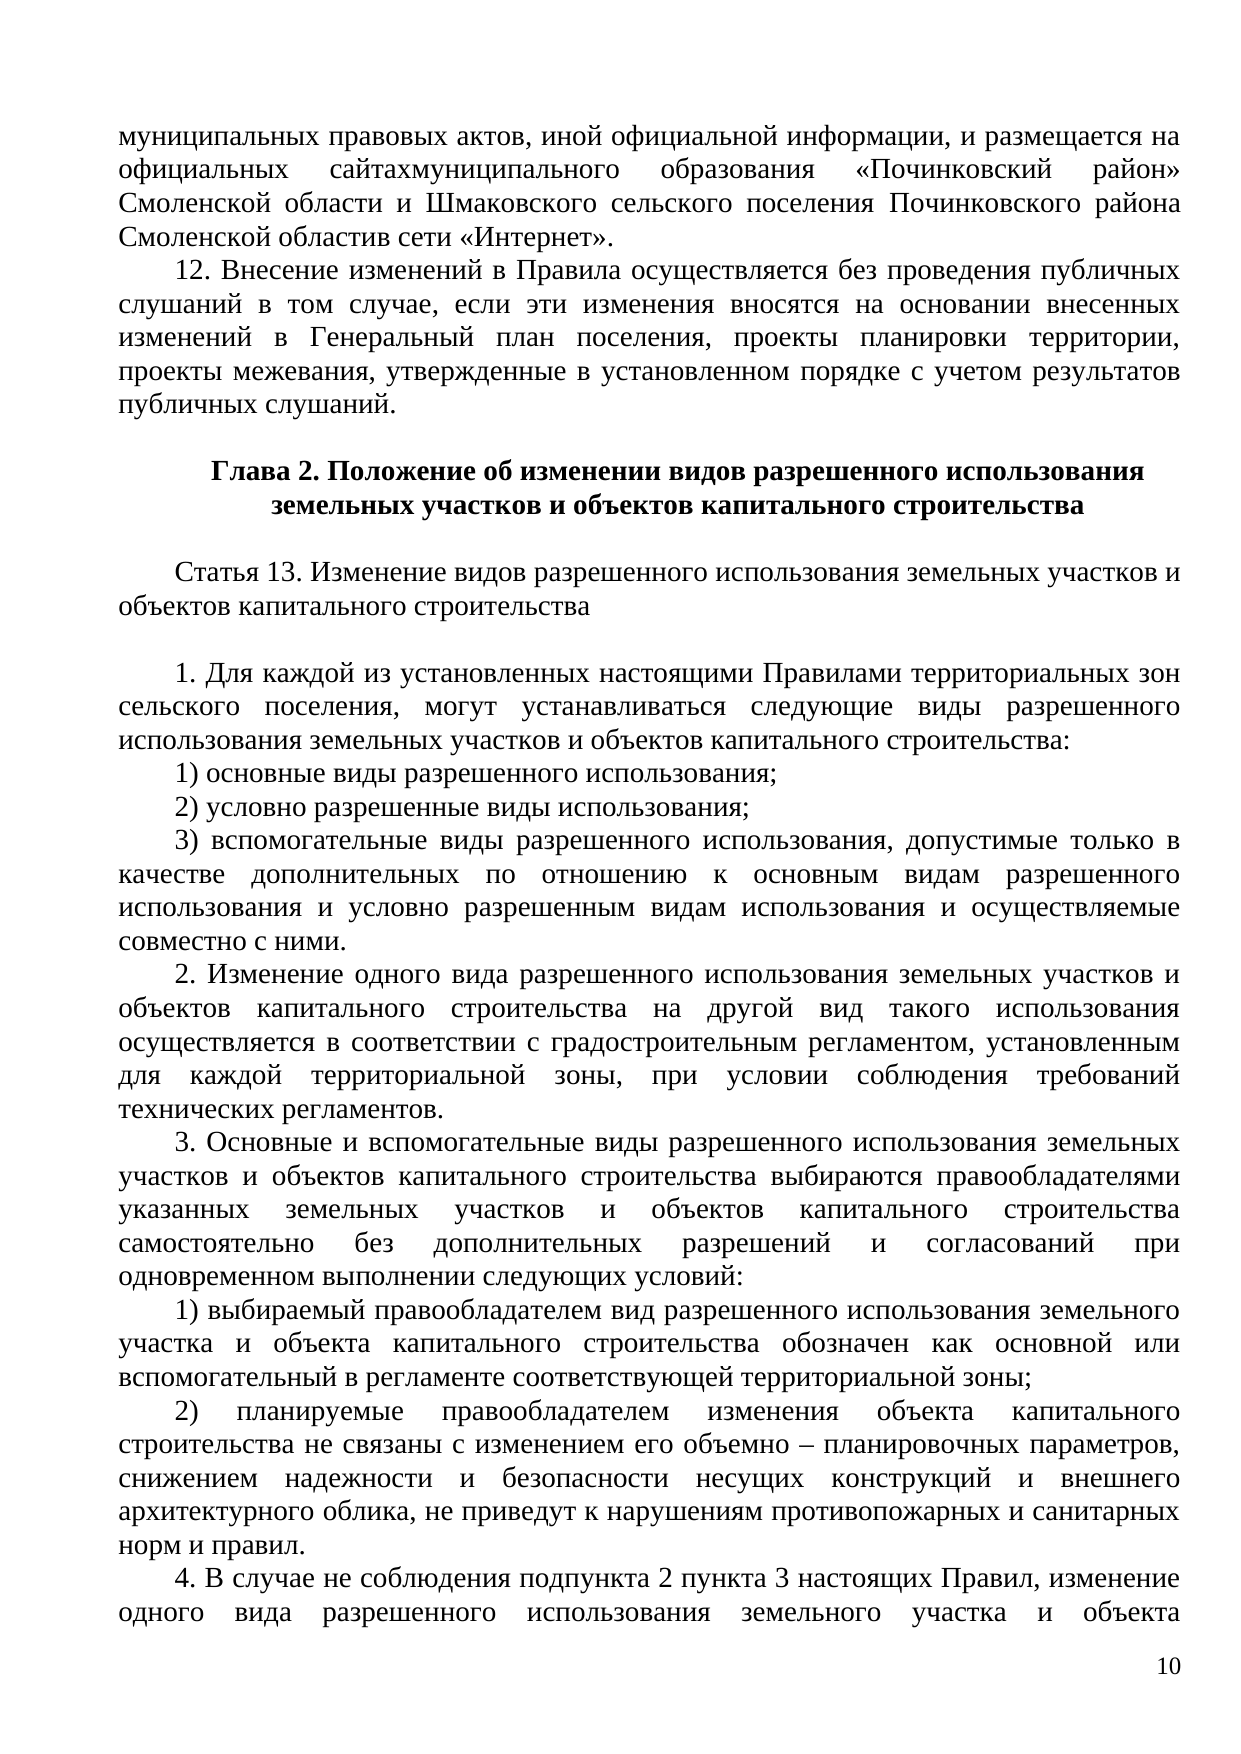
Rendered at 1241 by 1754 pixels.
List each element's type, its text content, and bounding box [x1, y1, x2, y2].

text 12. Внесение изменений в Правила осуществляется без проведения публичных слушаний в том случае, если эти изменения вносятся на основании внесенных изменений в Генеральный план поселения, проекты планировки территории, проекты межевания, утвержденные в установленном порядке с учетом результатов публичных слушаний. [118, 252, 1181, 420]
text Глава 2. Положение об изменении видов разрешенного использования [118, 453, 1181, 487]
text 1) выбираемый правообладателем вид разрешенного использования земельного участка и объекта капитального строительства обозначен как основной или вспомогательный в регламенте соответствующей территориальной зоны; [118, 1292, 1181, 1393]
text 3) вспомогательные виды разрешенного использования, допустимые только в качестве дополнительных по отношению к основным видам разрешенного использования и условно разрешенным видам использования и осуществляемые совместно с ними. [118, 822, 1181, 957]
text 2. Изменение одного вида разрешенного использования земельных участков и объектов капитального строительства на другой вид такого использования осуществляется в соответствии с градостроительным регламентом, установленным для каждой территориальной зоны, при условии соблюдения требований технических регламентов. [118, 957, 1181, 1124]
text 2) условно разрешенные виды использования; [118, 789, 1181, 822]
text 1. Для каждой из установленных настоящими Правилами территориальных зон сельского поселения, могут устанавливаться следующие виды разрешенного использования земельных участков и объектов капитального строительства: [118, 655, 1181, 755]
text 2) планируемые правообладателем изменения объекта капитального строительства не связаны с изменением его объемно – планировочных параметров, снижением надежности и безопасности несущих конструкций и внешнего архитектурного облика, не приведут к нарушениям противопожарных и санитарных норм и правил. [118, 1393, 1181, 1560]
text 3. Основные и вспомогательные виды разрешенного использования земельных участков и объектов капитального строительства выбираются правообладателями указанных земельных участков и объектов капитального строительства самостоятельно без дополнительных разрешений и согласований при одновременном выполнении следующих условий: [118, 1124, 1181, 1292]
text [118, 1560, 1181, 1627]
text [118, 118, 1181, 252]
text земельных участков и объектов капитального строительства [118, 487, 1181, 521]
text Статья 13. Изменение видов разрешенного использования земельных участков и объектов капитального строительства [118, 554, 1181, 621]
text 1) основные виды разрешенного использования; [118, 755, 1181, 789]
